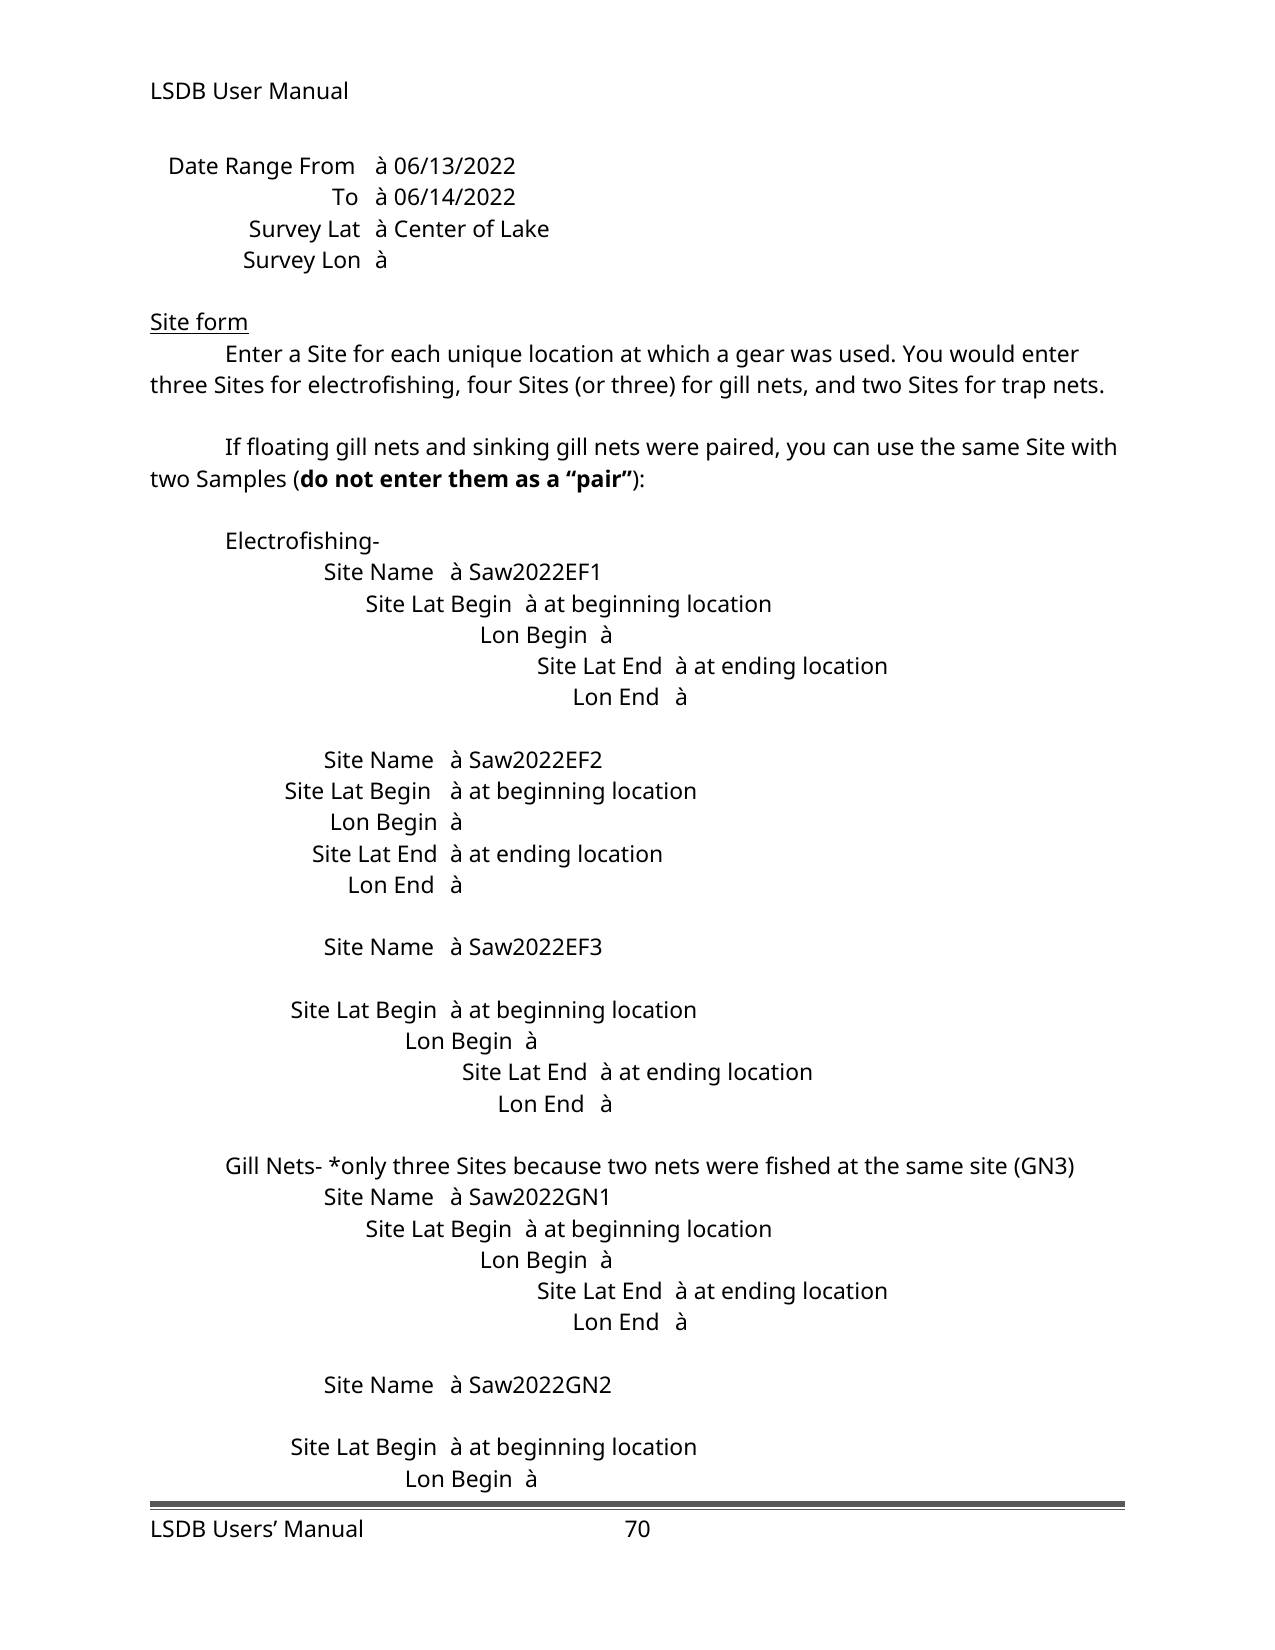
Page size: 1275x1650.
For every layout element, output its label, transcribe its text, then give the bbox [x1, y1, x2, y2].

text Site Lat Begin à at beginning location [150, 775, 1125, 806]
text Site Lat Begin à at beginning location Lon Begin à Site Lat End à at ending location Lon End à [225, 994, 1125, 1119]
text Gill Nets- *only three Sites because two nets were fished at the same site (GN3) [150, 1150, 1125, 1181]
text Site Name à Saw2022EF2 [225, 744, 1125, 775]
text Enter a Site for each unique location at which a gear was used. You would enter three Sites for electrofishing, four Sites (or three) for gill nets, and two Sites for trap nets. [150, 337, 1125, 400]
text Survey Lon à [150, 244, 1125, 275]
text Site Name à Saw2022EF3 [225, 931, 1125, 994]
text Site Name à Saw2022GN1 Site Lat Begin à at beginning location Lon Begin à Site Lat End à at ending location Lon End à [150, 1181, 1125, 1337]
text If floating gill nets and sinking gill nets were paired, you can use the same Site with two Samples (do not enter them as a “pair”): [150, 431, 1125, 494]
text Site Lat End à at ending location [300, 837, 1125, 869]
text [225, 1431, 1125, 1494]
text Site Name à Saw2022GN2 [225, 1369, 1125, 1431]
text Date Range From à 06/13/2022 To à 06/14/2022 Survey Lat à Center of Lake [150, 150, 1125, 244]
text Electrofishing- [150, 525, 1125, 556]
text Site Name à Saw2022EF1 Site Lat Begin à at beginning location Lon Begin à Site Lat End à at ending location Lon End à [150, 556, 1125, 712]
text Site form [150, 306, 1125, 337]
text Lon End à [300, 869, 1125, 900]
text Lon Begin à [225, 806, 1125, 837]
